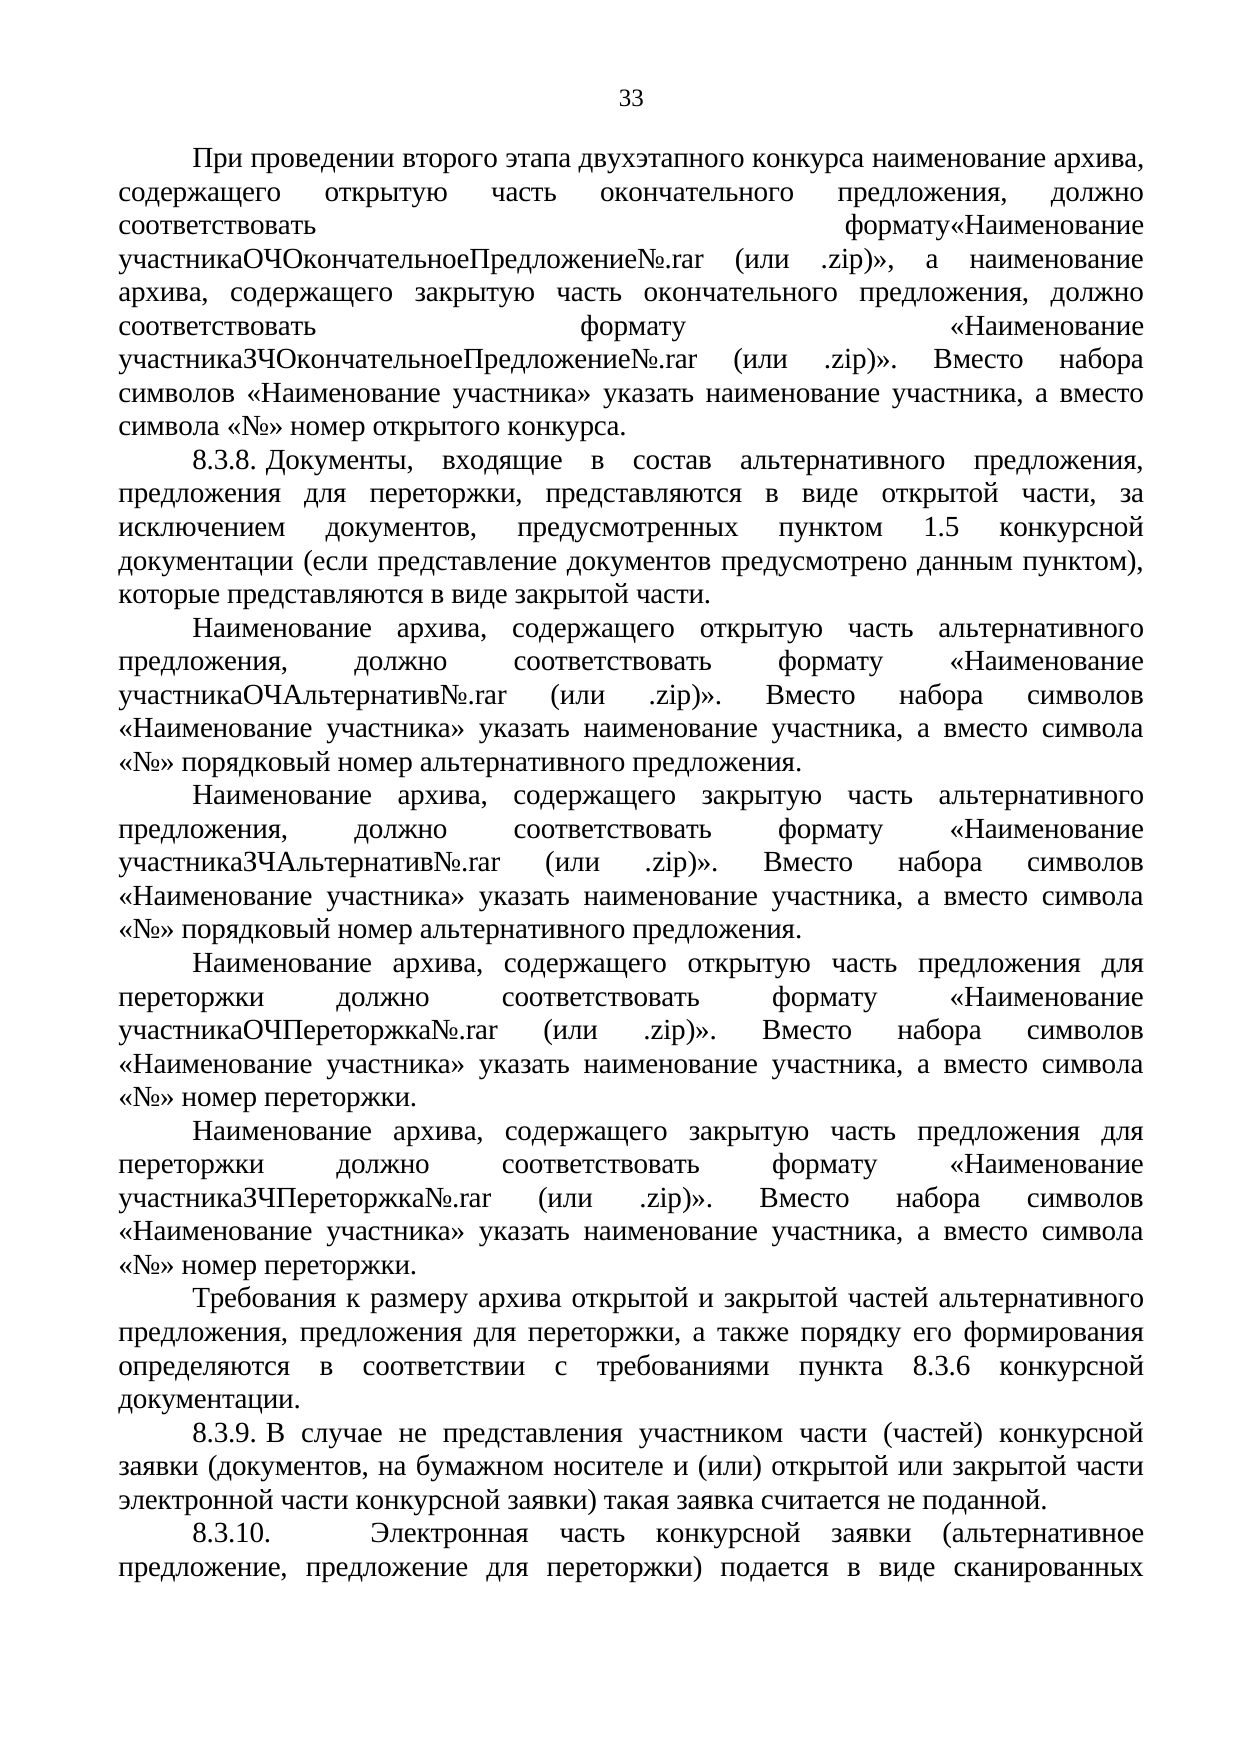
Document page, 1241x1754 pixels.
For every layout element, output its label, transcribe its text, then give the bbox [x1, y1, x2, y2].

text Наименование архива, содержащего закрытую часть предложения для переторжки должно соответствовать формату «Наименование участникаЗЧПереторжка№.rar (или .zip)». Вместо набора символов «Наименование участника» указать наименование участника, а вместо символа «№» номер переторжки. [118, 1113, 1144, 1281]
list Документы, входящие в состав альтернативного предложения, предложения для переторжки, представляются в виде открытой части, за исключением документов, предусмотренных пунктом 1.5 конкурсной документации (если представление документов предусмотрено данным пунктом), которые представляются в виде закрытой части. [118, 442, 1144, 610]
list В случае не представления участником части (частей) конкурсной заявки (документов, на бумажном носителе и (или) открытой или закрытой части электронной части конкурсной заявки) такая заявка считается не поданной. [118, 1415, 1144, 1515]
text Наименование архива, содержащего открытую часть предложения для переторжки должно соответствовать формату «Наименование участникаОЧПереторжка№.rar (или .zip)». Вместо набора символов «Наименование участника» указать наименование участника, а вместо символа «№» номер переторжки. [118, 945, 1144, 1113]
text Требования к размеру архива открытой и закрытой частей альтернативного предложения, предложения для переторжки, а также порядку его формирования определяются в соответствии с требованиями пункта 8.3.6 конкурсной документации. [118, 1281, 1144, 1415]
text Наименование архива, содержащего закрытую часть альтернативного предложения, должно соответствовать формату «Наименование участникаЗЧАльтернатив№.rar (или .zip)». Вместо набора символов «Наименование участника» указать наименование участника, а вместо символа «№» порядковый номер альтернативного предложения. [118, 777, 1144, 945]
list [118, 1515, 1144, 1616]
text Наименование архива, содержащего открытую часть альтернативного предложения, должно соответствовать формату «Наименование участникаОЧАльтернатив№.rar (или .zip)». Вместо набора символов «Наименование участника» указать наименование участника, а вместо символа «№» порядковый номер альтернативного предложения. [118, 610, 1144, 777]
text При проведении второго этапа двухэтапного конкурса наименование архива, содержащего открытую часть окончательного предложения, должно соответствовать формату«Наименование участникаОЧОкончательноеПредложение№.rar (или .zip)», а наименование архива, содержащего закрытую часть окончательного предложения, должно соответствовать формату «Наименование участникаЗЧОкончательноеПредложение№.rar (или .zip)». Вместо набора символов «Наименование участника» указать наименование участника, а вместо символа «№» номер открытого конкурса. [118, 140, 1144, 442]
